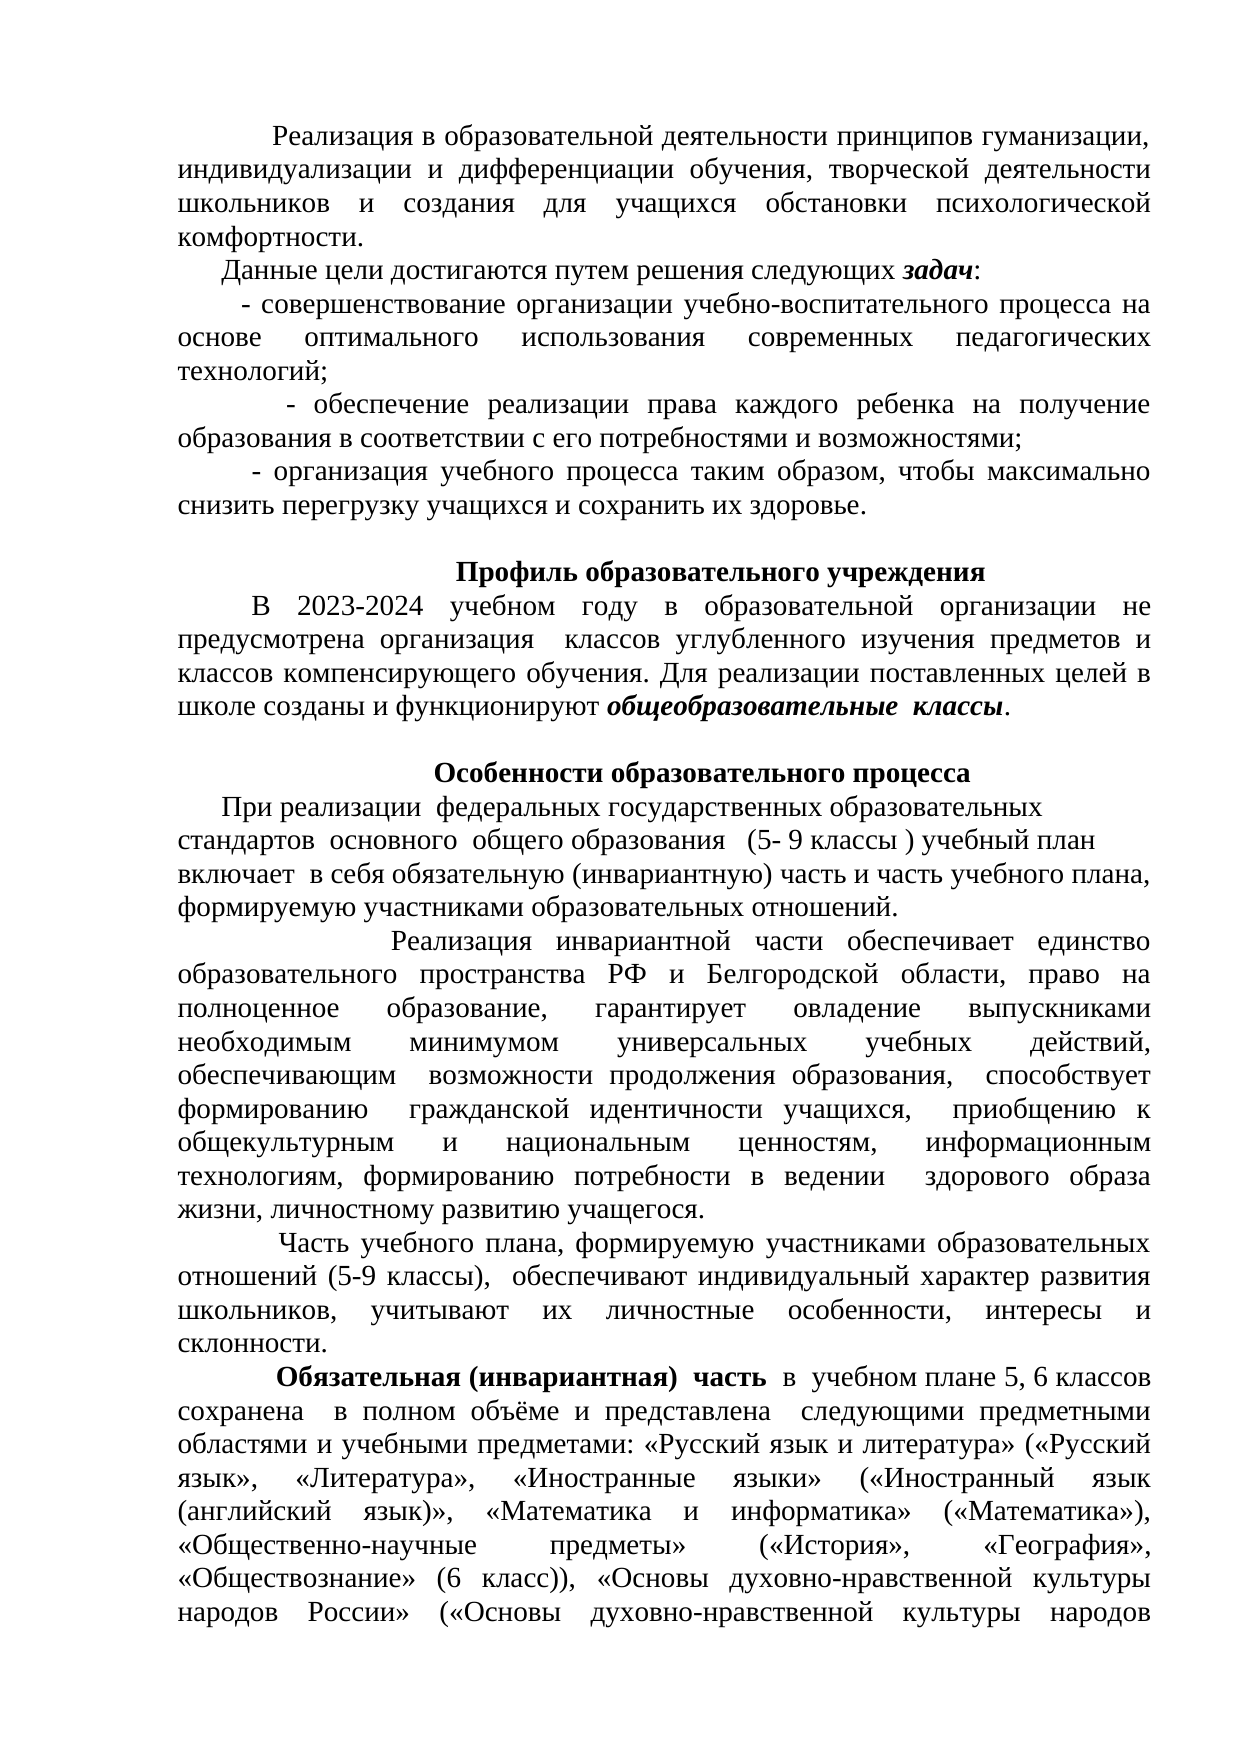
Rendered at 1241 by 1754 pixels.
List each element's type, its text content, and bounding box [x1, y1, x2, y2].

text При реализации федеральных государственных образовательных стандартов основного общего образования (5- 9 классы ) учебный план включает в себя обязательную (инвариантную) часть и часть учебного плана, формируемую участниками образовательных отношений. [177, 789, 1152, 923]
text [177, 1359, 1152, 1627]
text Профиль образовательного учреждения [290, 554, 1152, 588]
text В 2023-2024 учебном году в образовательной организации не предусмотрена организация классов углубленного изучения предметов и классов компенсирующего обучения. Для реализации поставленных целей в школе созданы и функционируют общеобразовательные классы. [177, 588, 1152, 722]
text Часть учебного плана, формируемую участниками образовательных отношений (5-9 классы), обеспечивают индивидуальный характер развития школьников, учитывают их личностные особенности, интересы и склонности. [177, 1225, 1152, 1359]
text Данные цели достигаются путем решения следующих задач: [177, 252, 1152, 286]
text Особенности образовательного процесса [252, 755, 1152, 789]
text - обеспечение реализации права каждого ребенка на получение образования в соответствии с его потребностями и возможностями; [177, 386, 1152, 453]
text Реализация инвариантной части обеспечивает единство образовательного пространства РФ и Белгородской области, право на полноценное образование, гарантирует овладение выпускниками необходимым минимумом универсальных учебных действий, обеспечивающим возможности продолжения образования, способствует формированию гражданской идентичности учащихся, приобщению к общекультурным и национальным ценностям, информационным технологиям, формированию потребности в ведении здорового образа жизни, личностному развитию учащегося. [177, 923, 1152, 1225]
text - совершенствование организации учебно-воспитательного процесса на основе оптимального использования современных педагогических технологий; [177, 286, 1152, 386]
text - организация учебного процесса таким образом, чтобы максимально снизить перегрузку учащихся и сохранить их здоровье. [177, 453, 1152, 521]
text Реализация в образовательной деятельности принципов гуманизации, индивидуализации и дифференциации обучения, творческой деятельности школьников и создания для учащихся обстановки психологической комфортности. [177, 118, 1152, 252]
